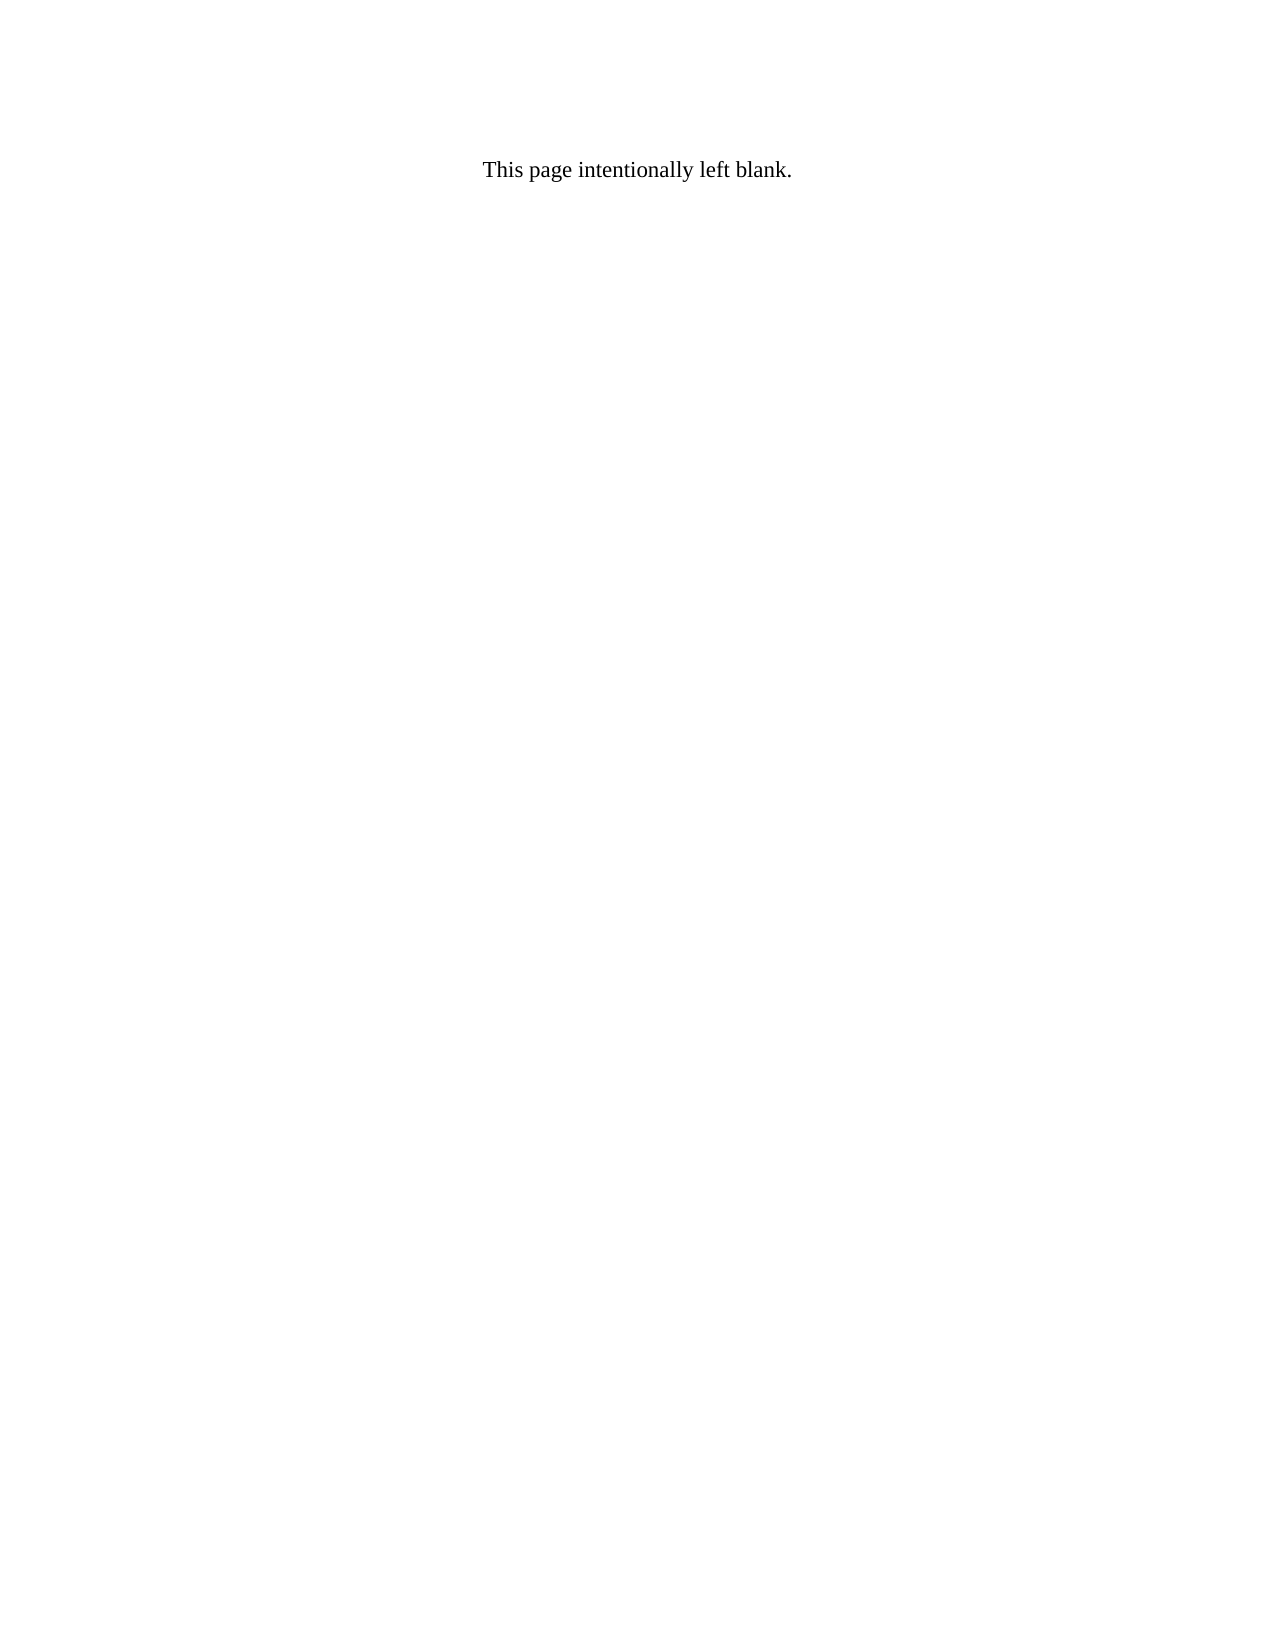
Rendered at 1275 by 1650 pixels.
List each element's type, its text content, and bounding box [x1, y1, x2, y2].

text This page intentionally left blank. [150, 156, 1125, 183]
